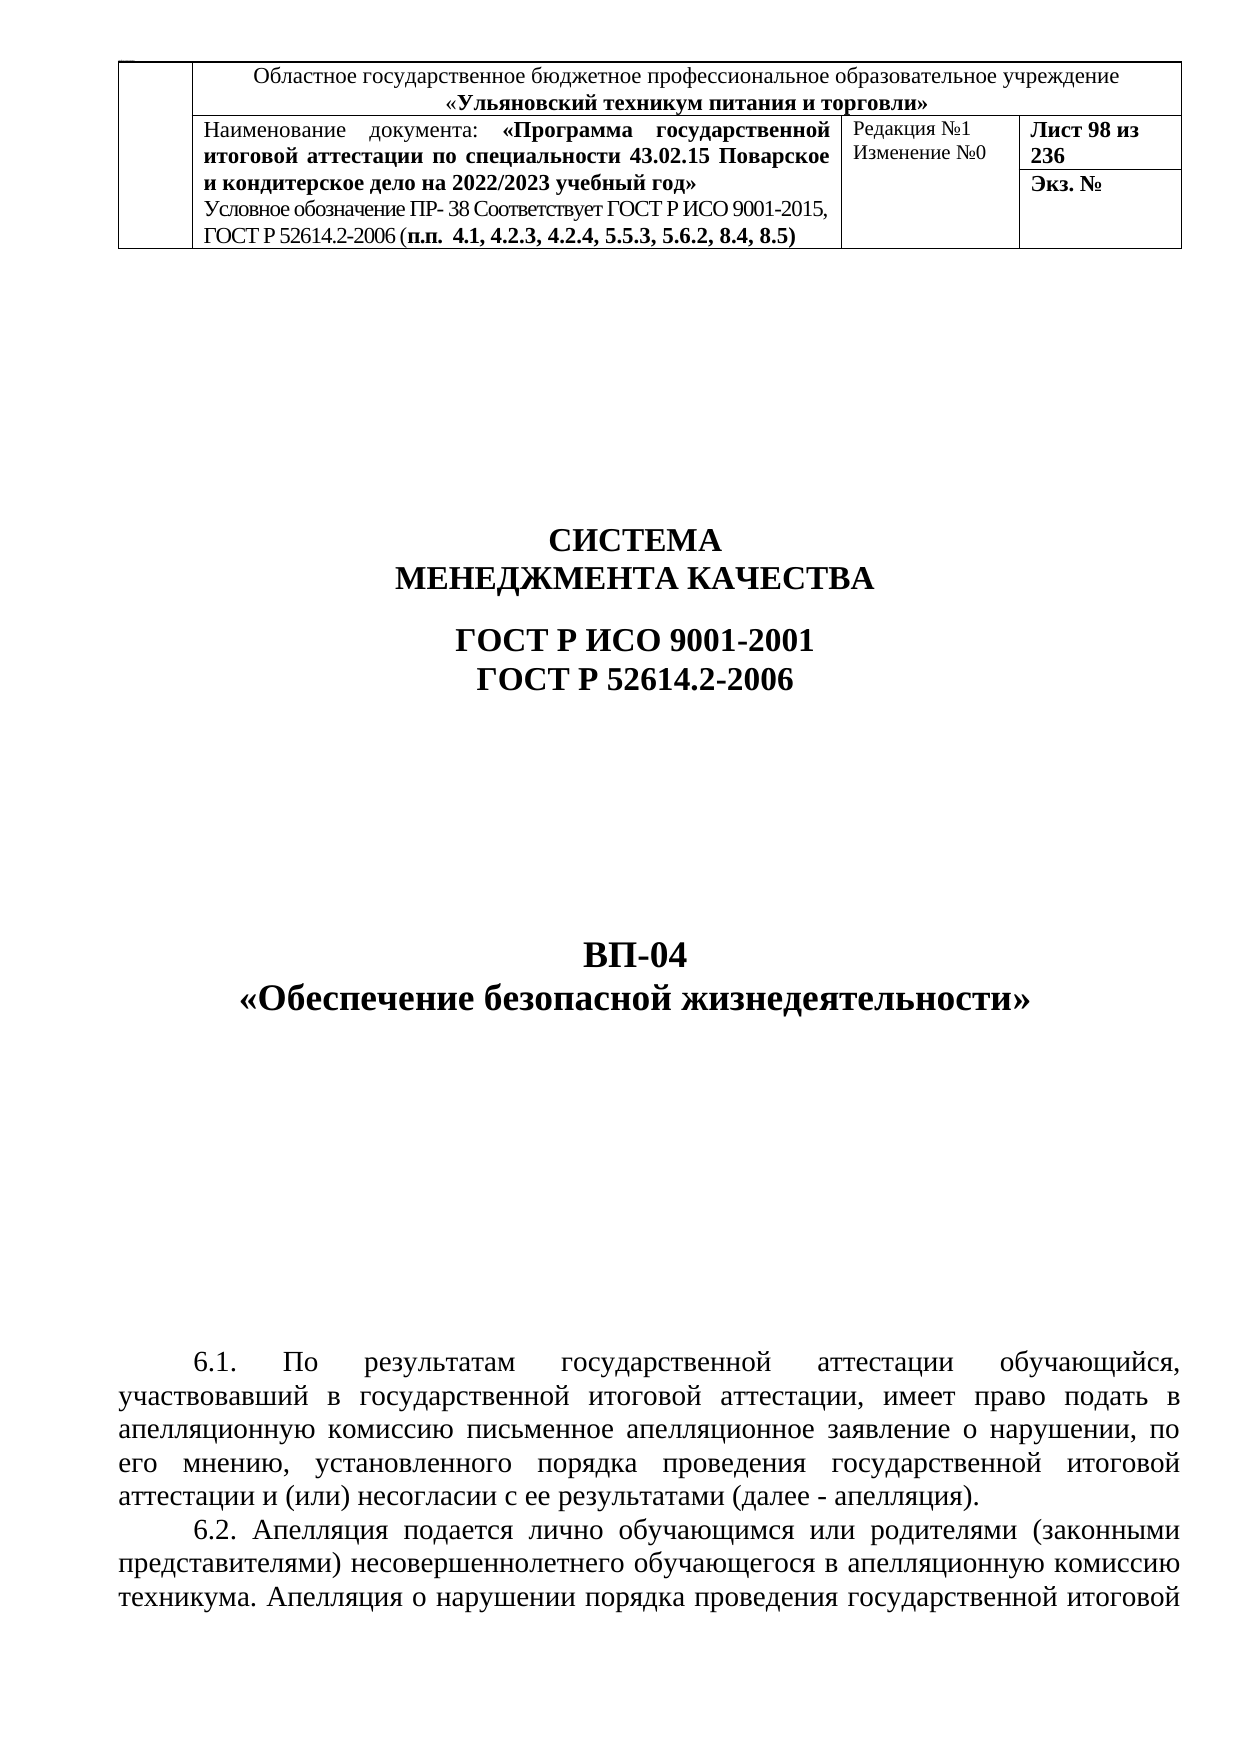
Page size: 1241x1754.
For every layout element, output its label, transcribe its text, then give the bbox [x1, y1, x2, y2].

text 6.1. По результатам государственной аттестации обучающийся, участвовавший в государственной итоговой аттестации, имеет право подать в апелляционную комиссию письменное апелляционное заявление о нарушении, по его мнению, установленного порядка проведения государственной итоговой аттестации и (или) несогласии с ее результатами (далее - апелляция). [118, 1344, 1181, 1512]
text 6.2. Апелляция подается лично обучающимся или родителями (законными представителями) несовершеннолетнего обучающегося в апелляционную комиссию техникума. Апелляция о нарушении порядка проведения государственной итоговой аттестации подается непосредственно в день проведения государственной итоговой аттестации. [118, 1512, 1181, 1612]
